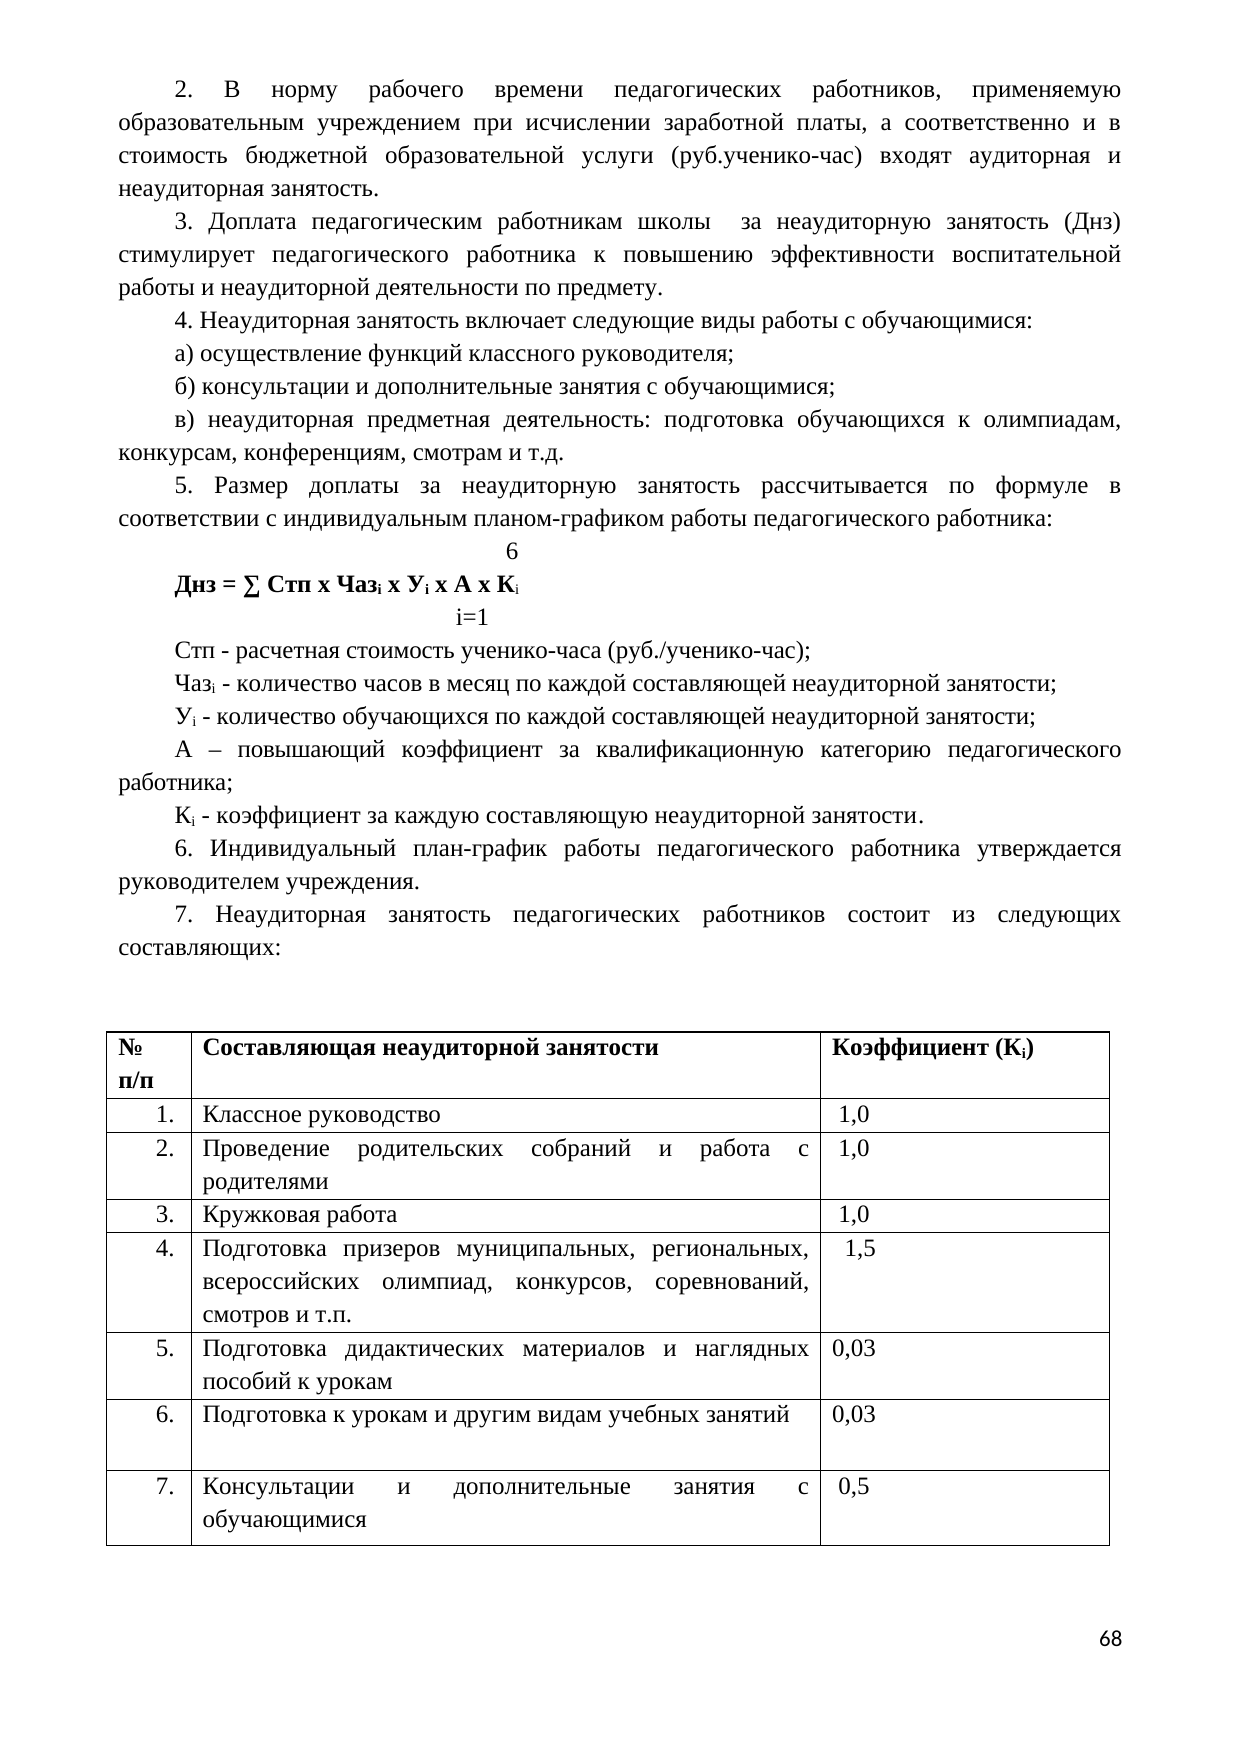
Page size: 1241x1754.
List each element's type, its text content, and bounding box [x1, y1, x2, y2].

text 7. Неаудиторная занятость педагогических работников состоит из следующих составляющих: [118, 899, 1122, 961]
table_header Составляющая неаудиторной занятости [192, 1033, 820, 1098]
table_cell [107, 1233, 191, 1332]
table_cell Классное руководство [192, 1099, 820, 1132]
table_cell [107, 1400, 191, 1470]
table_cell 0,03 [821, 1400, 1109, 1470]
table_cell Подготовка призеров муниципальных, региональных, всероссийских олимпиад, конкурсов, соревнований, смотров и т.п. [192, 1233, 820, 1332]
table_cell Консультации и дополнительные занятия с обучающимися [192, 1471, 820, 1544]
text Чазi - количество часов в месяц по каждой составляющей неаудиторной занятости; [118, 668, 1122, 697]
text 4. Неаудиторная занятость включает следующие виды работы с обучающимися: [118, 305, 1122, 334]
text 2. В норму рабочего времени педагогических работников, применяемую образовательным учреждением при исчислении заработной платы, а соответственно и в стоимость бюджетной образовательной услуги (руб.ученико-час) входят аудиторная и неаудиторная занятость. [118, 74, 1122, 202]
table_header № п/п [107, 1033, 191, 1098]
table_cell [107, 1200, 191, 1232]
text б) консультации и дополнительные занятия с обучающимися; [118, 371, 1122, 400]
table_cell Кружковая работа [192, 1200, 820, 1232]
table_cell 1,0 [821, 1099, 1109, 1132]
table_cell 0,5 [821, 1471, 1109, 1544]
table_cell [107, 1471, 191, 1544]
table_cell 1,5 [821, 1233, 1109, 1332]
text Уi - количество обучающихся по каждой составляющей неаудиторной занятости; [118, 701, 1122, 730]
text 6. Индивидуальный план-график работы педагогического работника утверждается руководителем учреждения. [118, 833, 1122, 895]
text А – повышающий коэффициент за квалификационную категорию педагогического работника; [118, 734, 1122, 796]
text а) осуществление функций классного руководителя; [118, 338, 1122, 367]
table_cell 1,0 [821, 1200, 1109, 1232]
table_cell [107, 1099, 191, 1132]
text Днз = ∑ Стп х Чазi х Уi х А х Кi [118, 569, 1122, 598]
text 6 [118, 536, 1122, 565]
text Стп - расчетная стоимость ученико-часа (руб./ученико-час); [118, 635, 1122, 664]
text 5. Размер доплаты за неаудиторную занятость рассчитывается по формуле в соответствии с индивидуальным планом-графиком работы педагогического работника: [118, 470, 1122, 532]
table_cell [107, 1133, 191, 1198]
text i=1 [118, 602, 1122, 631]
table_header Коэффициент (Кi) [821, 1033, 1109, 1098]
text 3. Доплата педагогическим работникам школы за неаудиторную занятость (Днз) стимулирует педагогического работника к повышению эффективности воспитательной работы и неаудиторной деятельности по предмету. [118, 206, 1122, 301]
table_cell Подготовка к урокам и другим видам учебных занятий [192, 1400, 820, 1470]
table_cell [107, 1333, 191, 1398]
table_cell Проведение родительских собраний и работа с родителями [192, 1133, 820, 1198]
text в) неаудиторная предметная деятельность: подготовка обучающихся к олимпиадам, конкурсам, конференциям, смотрам и т.д. [118, 404, 1122, 466]
table_cell Подготовка дидактических материалов и наглядных пособий к урокам [192, 1333, 820, 1398]
table_cell 0,03 [821, 1333, 1109, 1398]
text Кi - коэффициент за каждую составляющую неаудиторной занятости. [118, 800, 1122, 829]
table_cell 1,0 [821, 1133, 1109, 1198]
